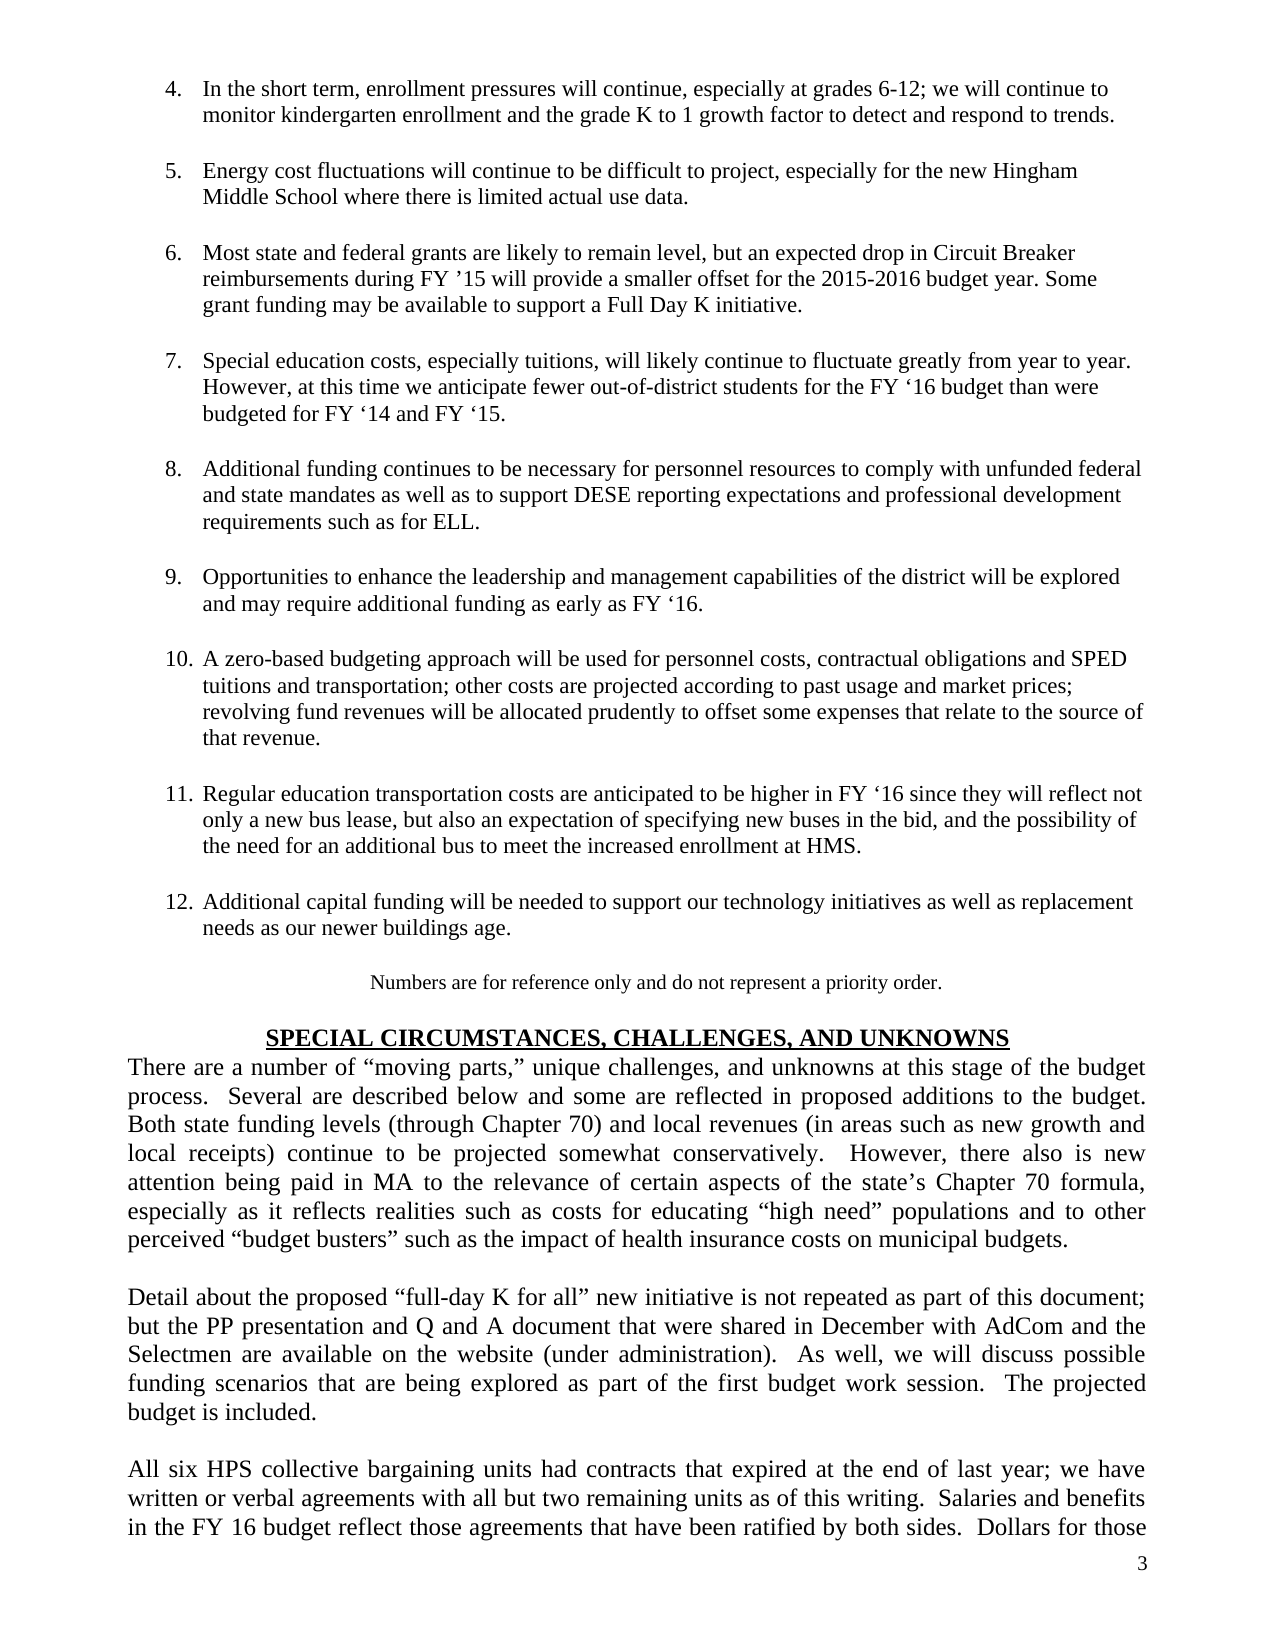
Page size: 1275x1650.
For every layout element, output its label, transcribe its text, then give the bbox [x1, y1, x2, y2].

list Energy cost fluctuations will continue to be difficult to project, especially for the new Hingham Middle School where there is limited actual use data. [165, 157, 1147, 209]
list Special education costs, especially tuitions, will likely continue to fluctuate greatly from year to year. However, at this time we anticipate fewer out-of-district students for the FY ‘16 budget than were budgeted for FY ‘14 and FY ‘15. [165, 347, 1147, 426]
list In the short term, enrollment pressures will continue, especially at grades 6-12; we will continue to monitor kindergarten enrollment and the grade K to 1 growth factor to detect and respond to trends. [165, 75, 1147, 128]
list Opportunities to enhance the leadership and management capabilities of the district will be explored and may require additional funding as early as FY ‘16. [165, 563, 1147, 616]
list Most state and federal grants are likely to remain level, but an expected drop in Circuit Breaker reimbursements during FY ’15 will provide a smaller offset for the 2015-2016 budget year. Some grant funding may be available to support a Full Day K initiative. [165, 239, 1147, 318]
list Regular education transportation costs are anticipated to be higher in FY ‘16 since they will reflect not only a new bus lease, but also an expectation of specifying new buses in the bid, and the possibility of the need for an additional bus to meet the increased enrollment at HMS. [165, 780, 1147, 859]
list Additional capital funding will be needed to support our technology initiatives as well as replacement needs as our newer buildings age. [165, 888, 1147, 941]
text Numbers are for reference only and do not represent a priority order. [165, 970, 1147, 994]
list Additional funding continues to be necessary for personnel resources to comply with unfunded federal and state mandates as well as to support DESE reporting expectations and professional development requirements such as for ELL. [165, 455, 1147, 534]
list A zero-based budgeting approach will be used for personnel costs, contractual obligations and SPED tuitions and transportation; other costs are projected according to past usage and market prices; revolving fund revenues will be allocated prudently to offset some expenses that relate to the source of that revenue. [165, 645, 1147, 751]
text Detail about the proposed “full-day K for all” new initiative is not repeated as part of this document; but the PP presentation and Q and A document that were shared in December with AdCom and the Selectmen are available on the website (under administration). As well, we will discuss possible funding scenarios that are being explored as part of the first budget work session. The projected budget is included. [127, 1282, 1147, 1426]
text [127, 1454, 1147, 1541]
text SPECIAL CIRCUMSTANCES, CHALLENGES, AND UNKNOWNS [127, 1023, 1147, 1052]
text There are a number of “moving parts,” unique challenges, and unknowns at this stage of the budget process. Several are described below and some are reflected in proposed additions to the budget. Both state funding levels (through Chapter 70) and local revenues (in areas such as new growth and local receipts) continue to be projected somewhat conservatively. However, there also is new attention being paid in MA to the relevance of certain aspects of the state’s Chapter 70 formula, especially as it reflects realities such as costs for educating “high need” populations and to other perceived “budget busters” such as the impact of health insurance costs on municipal budgets. [127, 1052, 1147, 1253]
